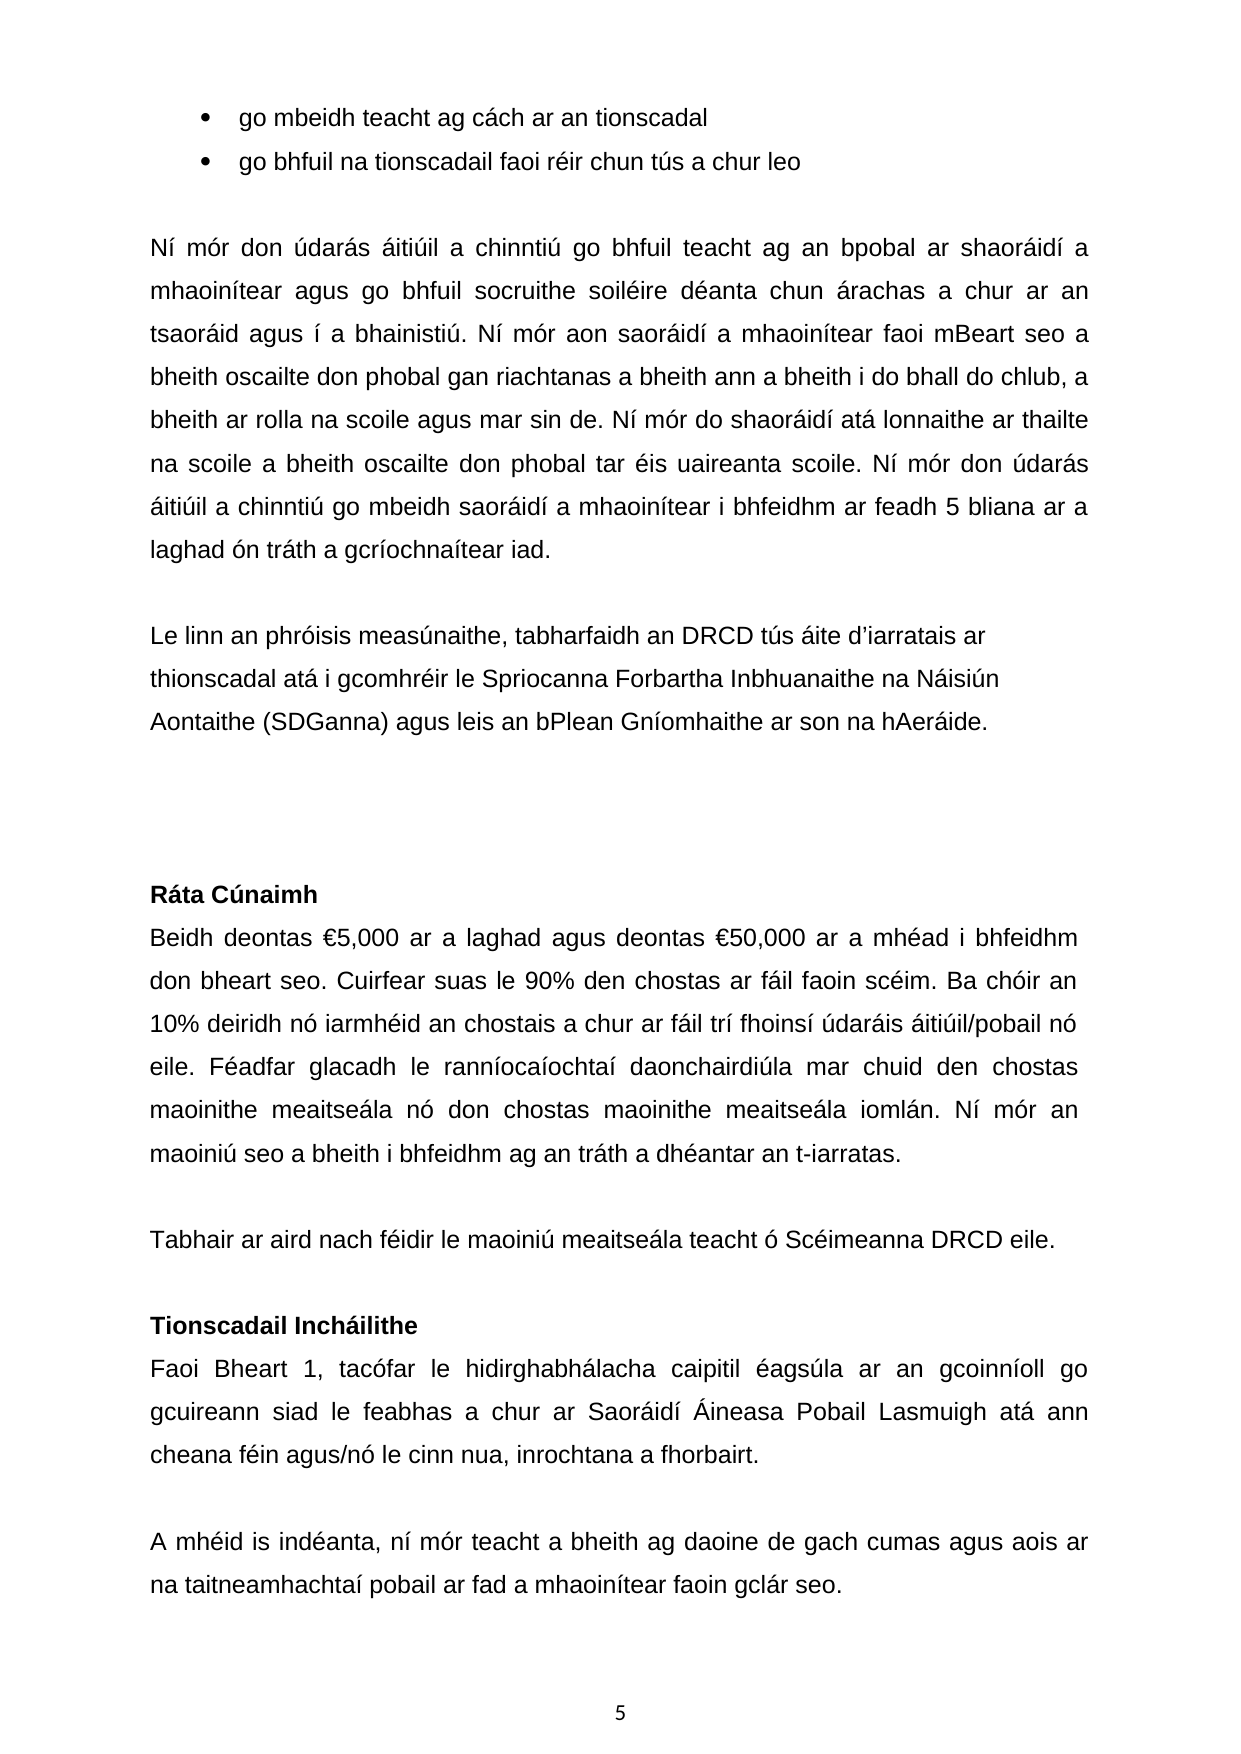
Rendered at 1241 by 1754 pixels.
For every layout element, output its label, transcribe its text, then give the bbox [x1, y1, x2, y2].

text Faoi Bheart 1, tacófar le hidirghabhálacha caipitil éagsúla ar an gcoinníoll go gcuireann siad le feabhas a chur ar Saoráidí Áineasa Pobail Lasmuigh atá ann cheana féin agus/nó le cinn nua, inrochtana a fhorbairt. [150, 1354, 1090, 1469]
text Ráta Cúnaimh [150, 880, 1090, 909]
text Tabhair ar aird nach féidir le maoiniú meaitseála teacht ó Scéimeanna DRCD eile. [149, 1225, 1079, 1254]
text Le linn an phróisis measúnaithe, tabharfaidh an DRCD tús áite d’iarratais ar thionscadal atá i gcomhréir le Spriocanna Forbartha Inbhuanaithe na Náisiún Aontaithe (SDGanna) agus leis an bPlean Gníomhaithe ar son na hAeráide. [150, 621, 1090, 736]
text Ní mór don údarás áitiúil a chinntiú go bhfuil teacht ag an bpobal ar shaoráidí a mhaoinítear agus go bhfuil socruithe soiléire déanta chun árachas a chur ar an tsaoráid agus í a bhainistiú. Ní mór aon saoráidí a mhaoinítear faoi mBeart seo a bheith oscailte don phobal gan riachtanas a bheith ann a bheith i do bhall do chlub, a bheith ar rolla na scoile agus mar sin de. Ní mór do shaoráidí atá lonnaithe ar thailte na scoile a bheith oscailte don phobal tar éis uaireanta scoile. Ní mór don údarás áitiúil a chinntiú go mbeidh saoráidí a mhaoinítear i bhfeidhm ar feadh 5 bliana ar a laghad ón tráth a gcríochnaítear iad. [150, 233, 1090, 564]
list go bhfuil na tionscadail faoi réir chun tús a chur leo [201, 147, 1090, 176]
text Beidh deontas €5,000 ar a laghad agus deontas €50,000 ar a mhéad i bhfeidhm don bheart seo. Cuirfear suas le 90% den chostas ar fáil faoin scéim. Ba chóir an 10% deiridh nó iarmhéid an chostais a chur ar fáil trí fhoinsí údaráis áitiúil/pobail nó eile. Féadfar glacadh le ranníocaíochtaí daonchairdiúla mar chuid den chostas maoinithe meaitseála nó don chostas maoinithe meaitseála iomlán. Ní mór an maoiniú seo a bheith i bhfeidhm ag an tráth a dhéantar an t-iarratas. [149, 923, 1079, 1167]
text A mhéid is indéanta, ní mór teacht a bheith ag daoine de gach cumas agus aois ar na taitneamhachtaí pobail ar fad a mhaoinítear faoin gclár seo. [150, 1527, 1090, 1599]
list go mbeidh teacht ag cách ar an tionscadal [201, 103, 1090, 132]
text Tionscadail Incháilithe [150, 1311, 1090, 1340]
